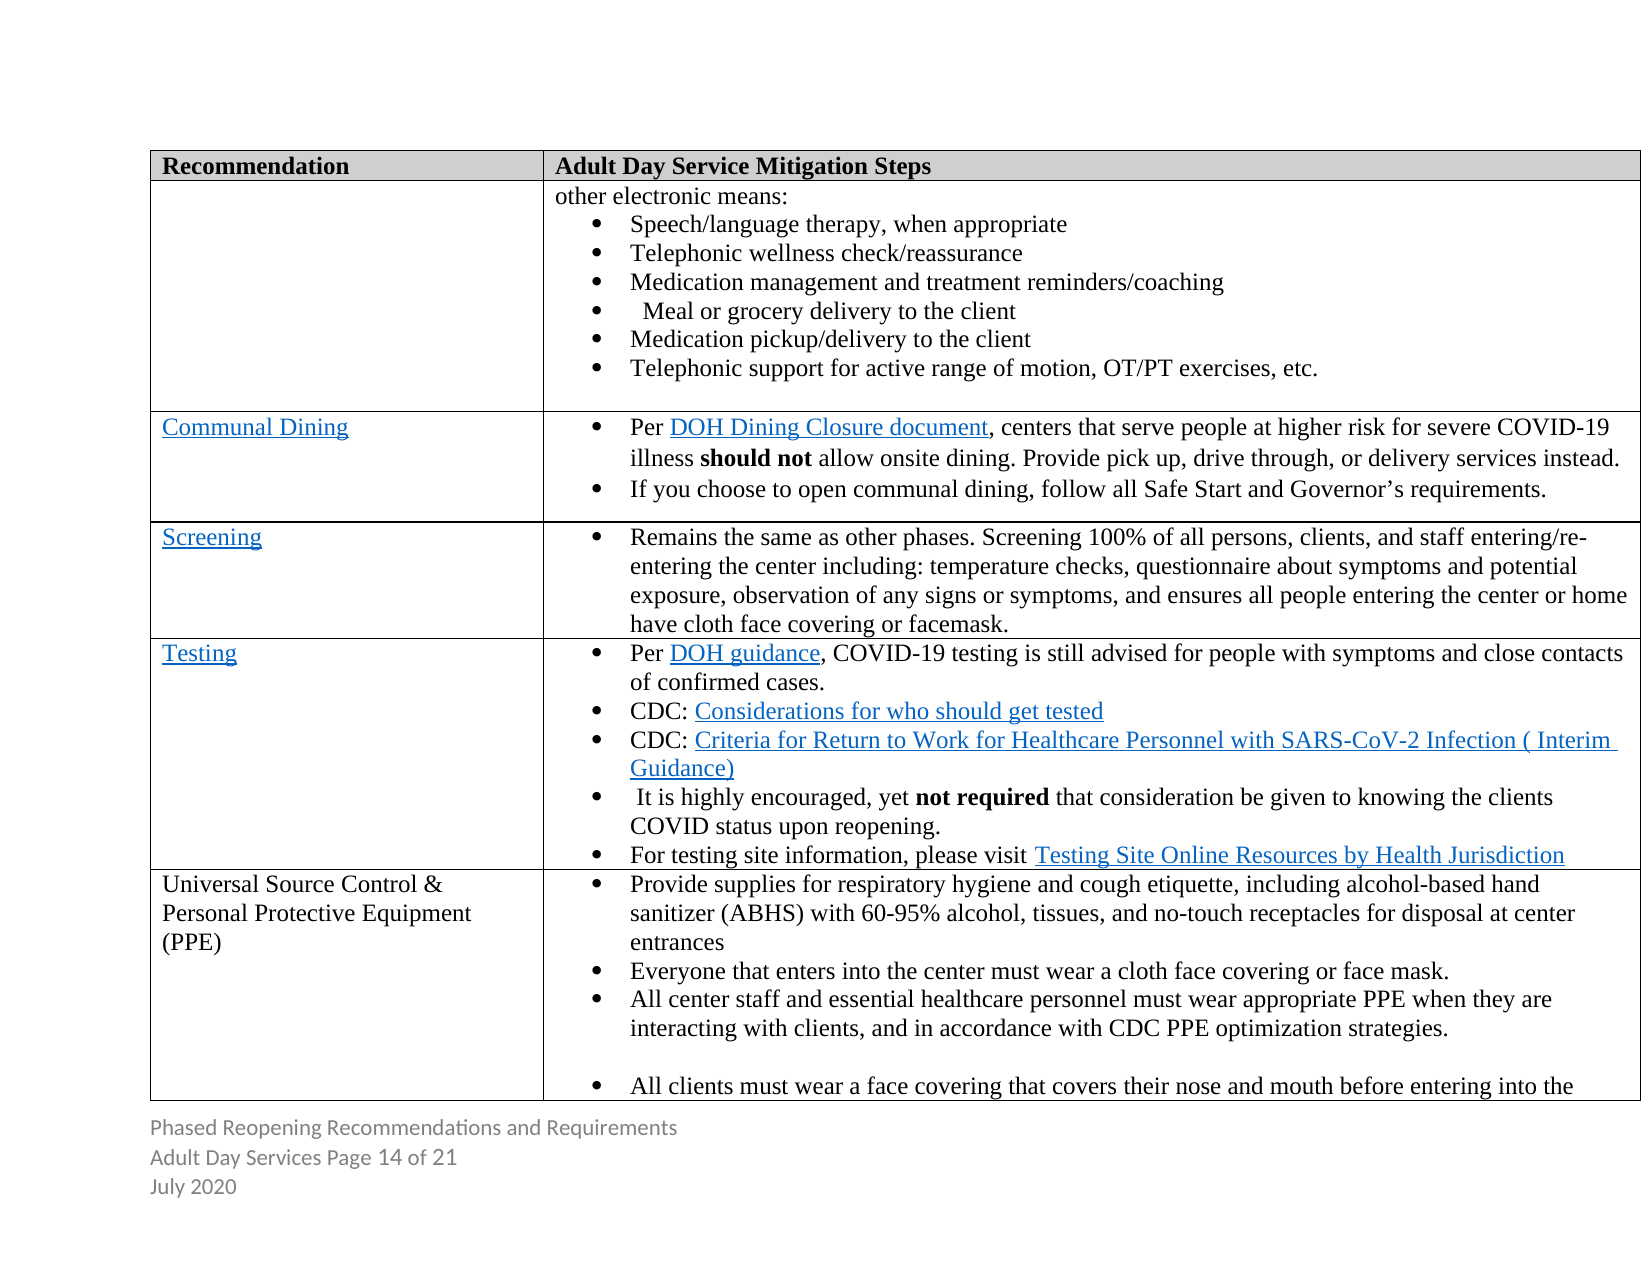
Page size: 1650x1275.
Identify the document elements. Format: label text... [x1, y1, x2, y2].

table_header Recommendation [151, 151, 543, 180]
table_header Adult Day Service Mitigation Steps [544, 151, 1640, 180]
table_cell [151, 181, 543, 411]
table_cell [544, 870, 1640, 1100]
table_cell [544, 181, 1640, 411]
table_cell Per DOH Dining Closure document, centers that serve people at higher risk for severe COVID-19 illness should not allow onsite dining. Provide pick up, drive through, or delivery services instead. If you choose to open communal dining, follow all Safe Start and Governor’s requirements. [544, 412, 1640, 521]
table_cell Screening [151, 523, 543, 637]
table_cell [151, 870, 543, 1100]
table_cell Remains the same as other phases. Screening 100% of all persons, clients, and staff entering/re-entering the center including: temperature checks, questionnaire about symptoms and potential exposure, observation of any signs or symptoms, and ensures all people entering the center or home have cloth face covering or facemask. [544, 523, 1640, 637]
table_cell Communal Dining [151, 412, 543, 521]
table_cell Per DOH guidance, COVID-19 testing is still advised for people with symptoms and close contacts of confirmed cases. CDC: Considerations for who should get tested CDC: Criteria for Return to Work for Healthcare Personnel with SARS-CoV-2 Infection ( Interim Guidance) It is highly encouraged, yet not required that consideration be given to knowing the clients COVID status upon reopening. For testing site information, please visit Testing Site Online Resources by Health Jurisdiction [544, 639, 1640, 868]
table_cell Testing [151, 639, 543, 868]
